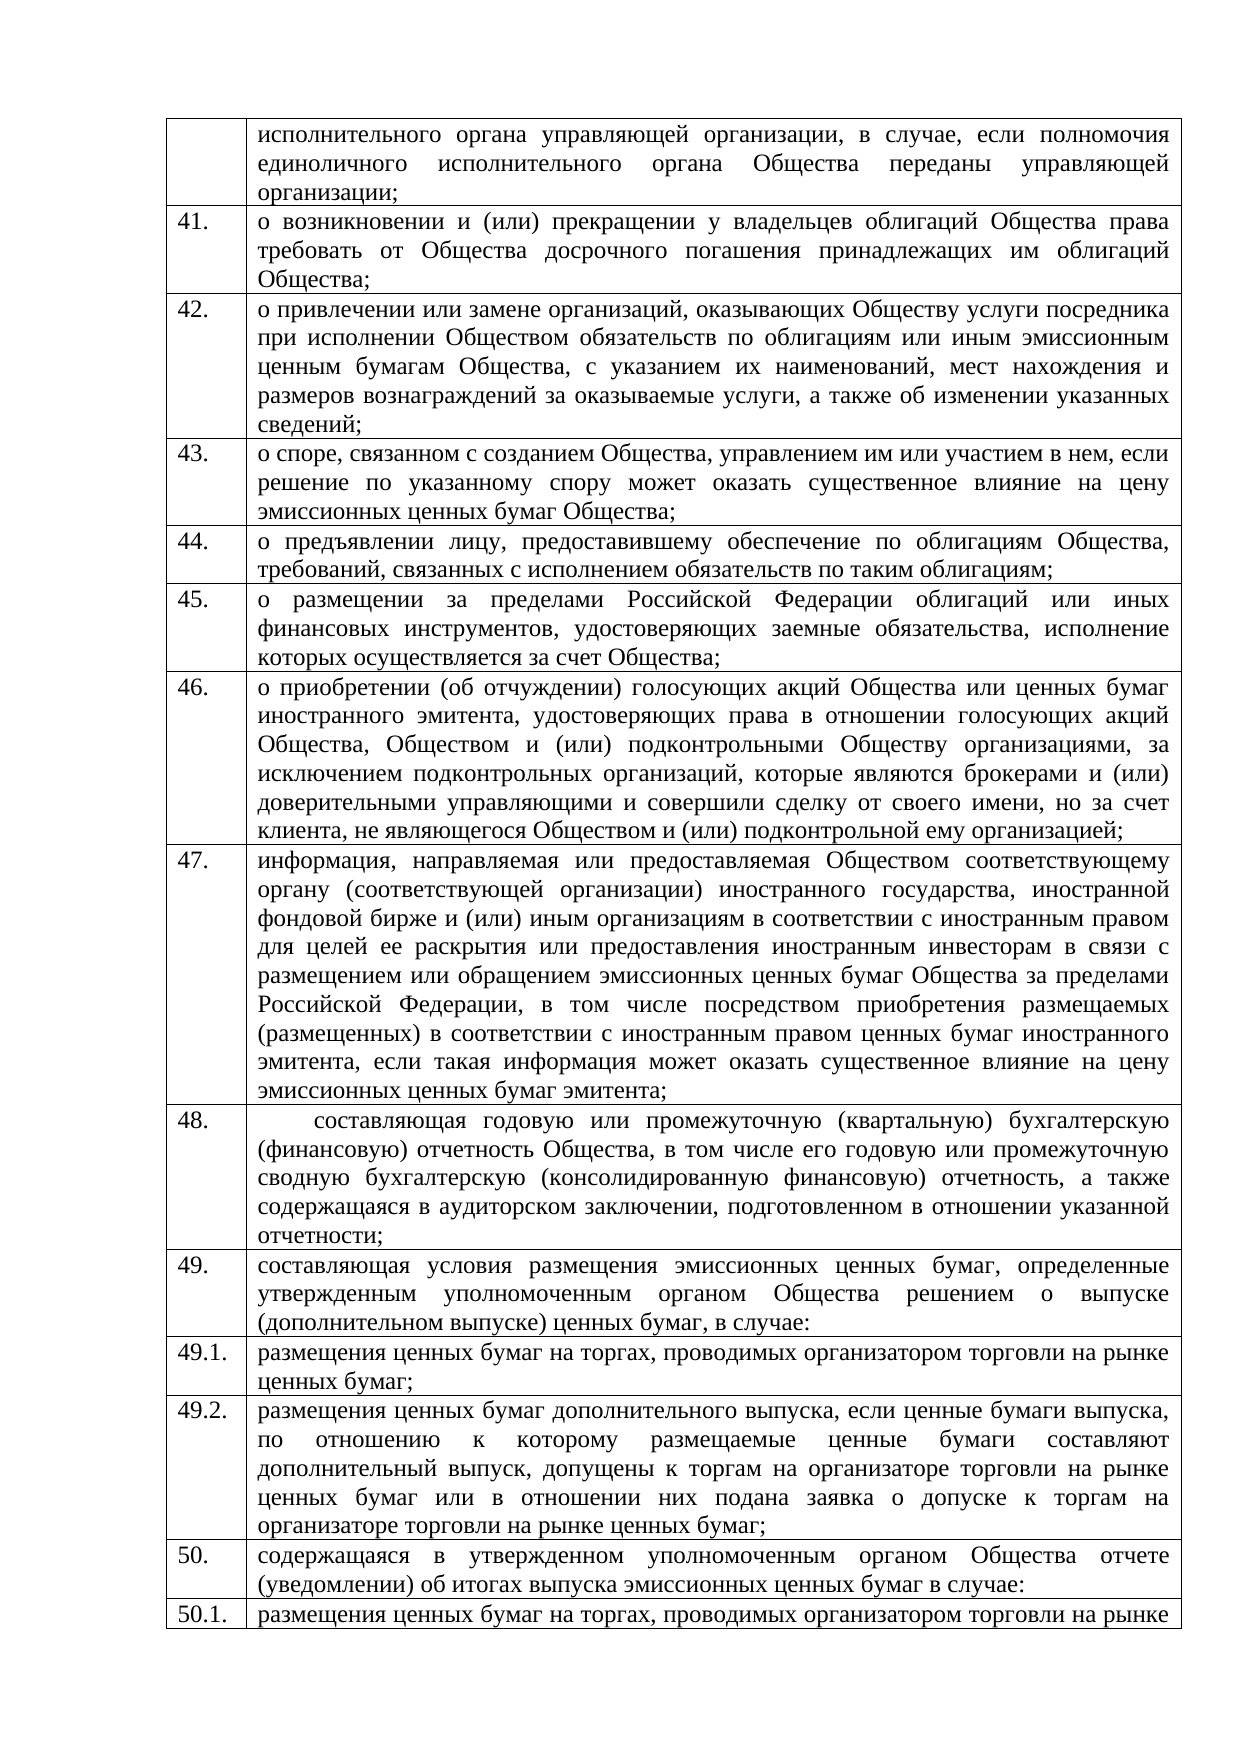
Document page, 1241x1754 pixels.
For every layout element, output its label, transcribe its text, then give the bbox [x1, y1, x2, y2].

table_cell [167, 439, 246, 525]
table_cell [167, 206, 246, 293]
table_cell [167, 1105, 246, 1249]
table_cell [167, 1337, 246, 1394]
table_cell о предъявлении лицу, предоставившему обеспечение по облигациям Общества, требований, связанных с исполнением обязательств по таким облигациям; [247, 526, 1181, 583]
table_cell о привлечении или замене организаций, оказывающих Обществу услуги посредника при исполнении Обществом обязательств по облигациям или иным эмиссионным ценным бумагам Общества, с указанием их наименований, мест нахождения и размеров вознаграждений за оказываемые услуги, а также об изменении указанных сведений; [247, 294, 1181, 437]
table_cell [167, 1396, 246, 1539]
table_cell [247, 119, 1181, 205]
table_cell [167, 294, 246, 437]
table_cell содержащаяся в утвержденном уполномоченным органом Общества отчете (уведомлении) об итогах выпуска эмиссионных ценных бумаг в случае: [247, 1540, 1181, 1598]
table_cell составляющая годовую или промежуточную (квартальную) бухгалтерскую (финансовую) отчетность Общества, в том числе его годовую или промежуточную сводную бухгалтерскую (консолидированную финансовую) отчетность, а также содержащаяся в аудиторском заключении, подготовленном в отношении указанной отчетности; [247, 1105, 1181, 1249]
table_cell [247, 1599, 1181, 1628]
table_cell о возникновении и (или) прекращении у владельцев облигаций Общества права требовать от Общества досрочного погашения принадлежащих им облигаций Общества; [247, 206, 1181, 293]
table_cell [167, 1599, 246, 1628]
table_cell [167, 1540, 246, 1598]
table_cell о приобретении (об отчуждении) голосующих акций Общества или ценных бумаг иностранного эмитента, удостоверяющих права в отношении голосующих акций Общества, Обществом и (или) подконтрольными Обществу организациями, за исключением подконтрольных организаций, которые являются брокерами и (или) доверительными управляющими и совершили сделку от своего имени, но за счет клиента, не являющегося Обществом и (или) подконтрольной ему организацией; [247, 672, 1181, 844]
table_cell [167, 845, 246, 1104]
table_cell составляющая условия размещения эмиссионных ценных бумаг, определенные утвержденным уполномоченным органом Общества решением о выпуске (дополнительном выпуске) ценных бумаг, в случае: [247, 1250, 1181, 1336]
table_cell [167, 1250, 246, 1336]
table_cell о споре, связанном с созданием Общества, управлением им или участием в нем, если решение по указанному спору может оказать существенное влияние на цену эмиссионных ценных бумаг Общества; [247, 439, 1181, 525]
table_cell [167, 526, 246, 583]
table_cell [167, 672, 246, 844]
table_cell [167, 119, 246, 205]
table_cell размещения ценных бумаг на торгах, проводимых организатором торговли на рынке ценных бумаг; [247, 1337, 1181, 1394]
table_cell информация, направляемая или предоставляемая Обществом соответствующему органу (соответствующей организации) иностранного государства, иностранной фондовой бирже и (или) иным организациям в соответствии с иностранным правом для целей ее раскрытия или предоставления иностранным инвесторам в связи с размещением или обращением эмиссионных ценных бумаг Общества за пределами Российской Федерации, в том числе посредством приобретения размещаемых (размещенных) в соответствии с иностранным правом ценных бумаг иностранного эмитента, если такая информация может оказать существенное влияние на цену эмиссионных ценных бумаг эмитента; [247, 845, 1181, 1104]
table_cell о размещении за пределами Российской Федерации облигаций или иных финансовых инструментов, удостоверяющих заемные обязательства, исполнение которых осуществляется за счет Общества; [247, 584, 1181, 671]
table_cell [167, 584, 246, 671]
